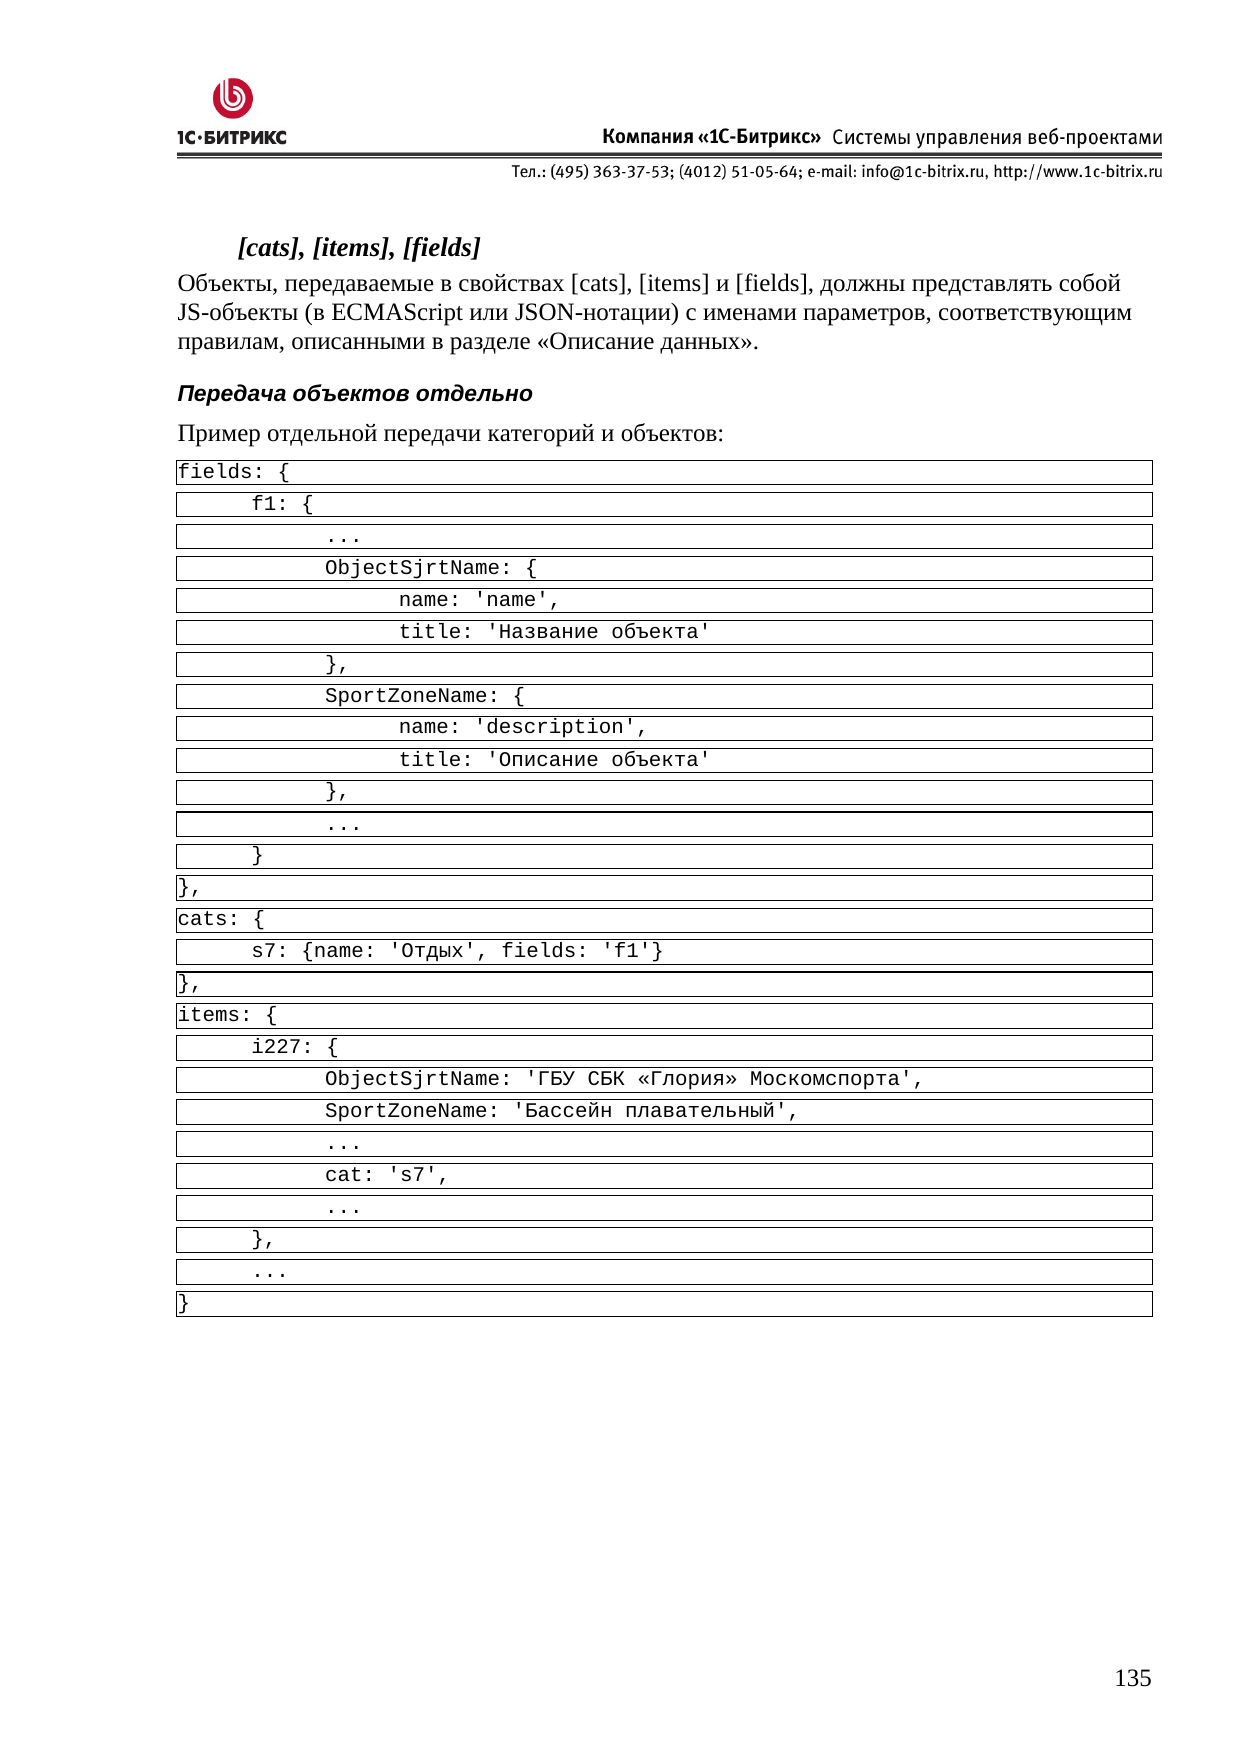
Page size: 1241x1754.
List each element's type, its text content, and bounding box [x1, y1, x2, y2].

text title: 'Описание объекта' [177, 749, 1152, 772]
text SportZoneName: { [177, 685, 1152, 708]
text fields: { [177, 461, 1152, 484]
text } [177, 1292, 1152, 1316]
text ... [177, 813, 1152, 836]
text } [177, 845, 1152, 868]
text cat: 's7', [177, 1164, 1152, 1188]
text ... [177, 1196, 1152, 1220]
text s7: {name: 'Отдых', fields: 'f1'} [177, 940, 1152, 964]
text items: { [177, 1004, 1152, 1028]
text i227: { [177, 1036, 1152, 1060]
text }, [177, 876, 1152, 900]
text ... [177, 1132, 1152, 1156]
text }, [177, 781, 1152, 804]
text }, [177, 1228, 1152, 1252]
subtitle Передача объектов отдельно [177, 379, 1152, 406]
text }, [177, 973, 1152, 996]
text ... [177, 525, 1152, 548]
text ObjectSjrtName: { [177, 557, 1152, 580]
text SportZoneName: 'Бассейн плавательный', [177, 1100, 1152, 1124]
text ObjectSjrtName: 'ГБУ СБК «Глория» Москомспорта', [177, 1068, 1152, 1092]
text cats: { [177, 909, 1152, 932]
subtitle [cats], [items], [fields] [237, 231, 1152, 262]
text title: 'Название объекта' [177, 621, 1152, 644]
text ... [177, 1260, 1152, 1284]
text name: 'description', [177, 717, 1152, 740]
text f1: { [177, 493, 1152, 516]
text Пример отдельной передачи категорий и объектов: [177, 418, 1152, 447]
text }, [177, 653, 1152, 676]
text name: 'name', [177, 589, 1152, 612]
picture [177, 73, 1162, 182]
text Объекты, передаваемые в свойствах [cats], [items] и [fields], должны представлять собой JS-объекты (в ECMAScript или JSON-нотации) с именами параметров, соответствующим правилам, описанными в разделе «Описание данных». [177, 268, 1152, 354]
